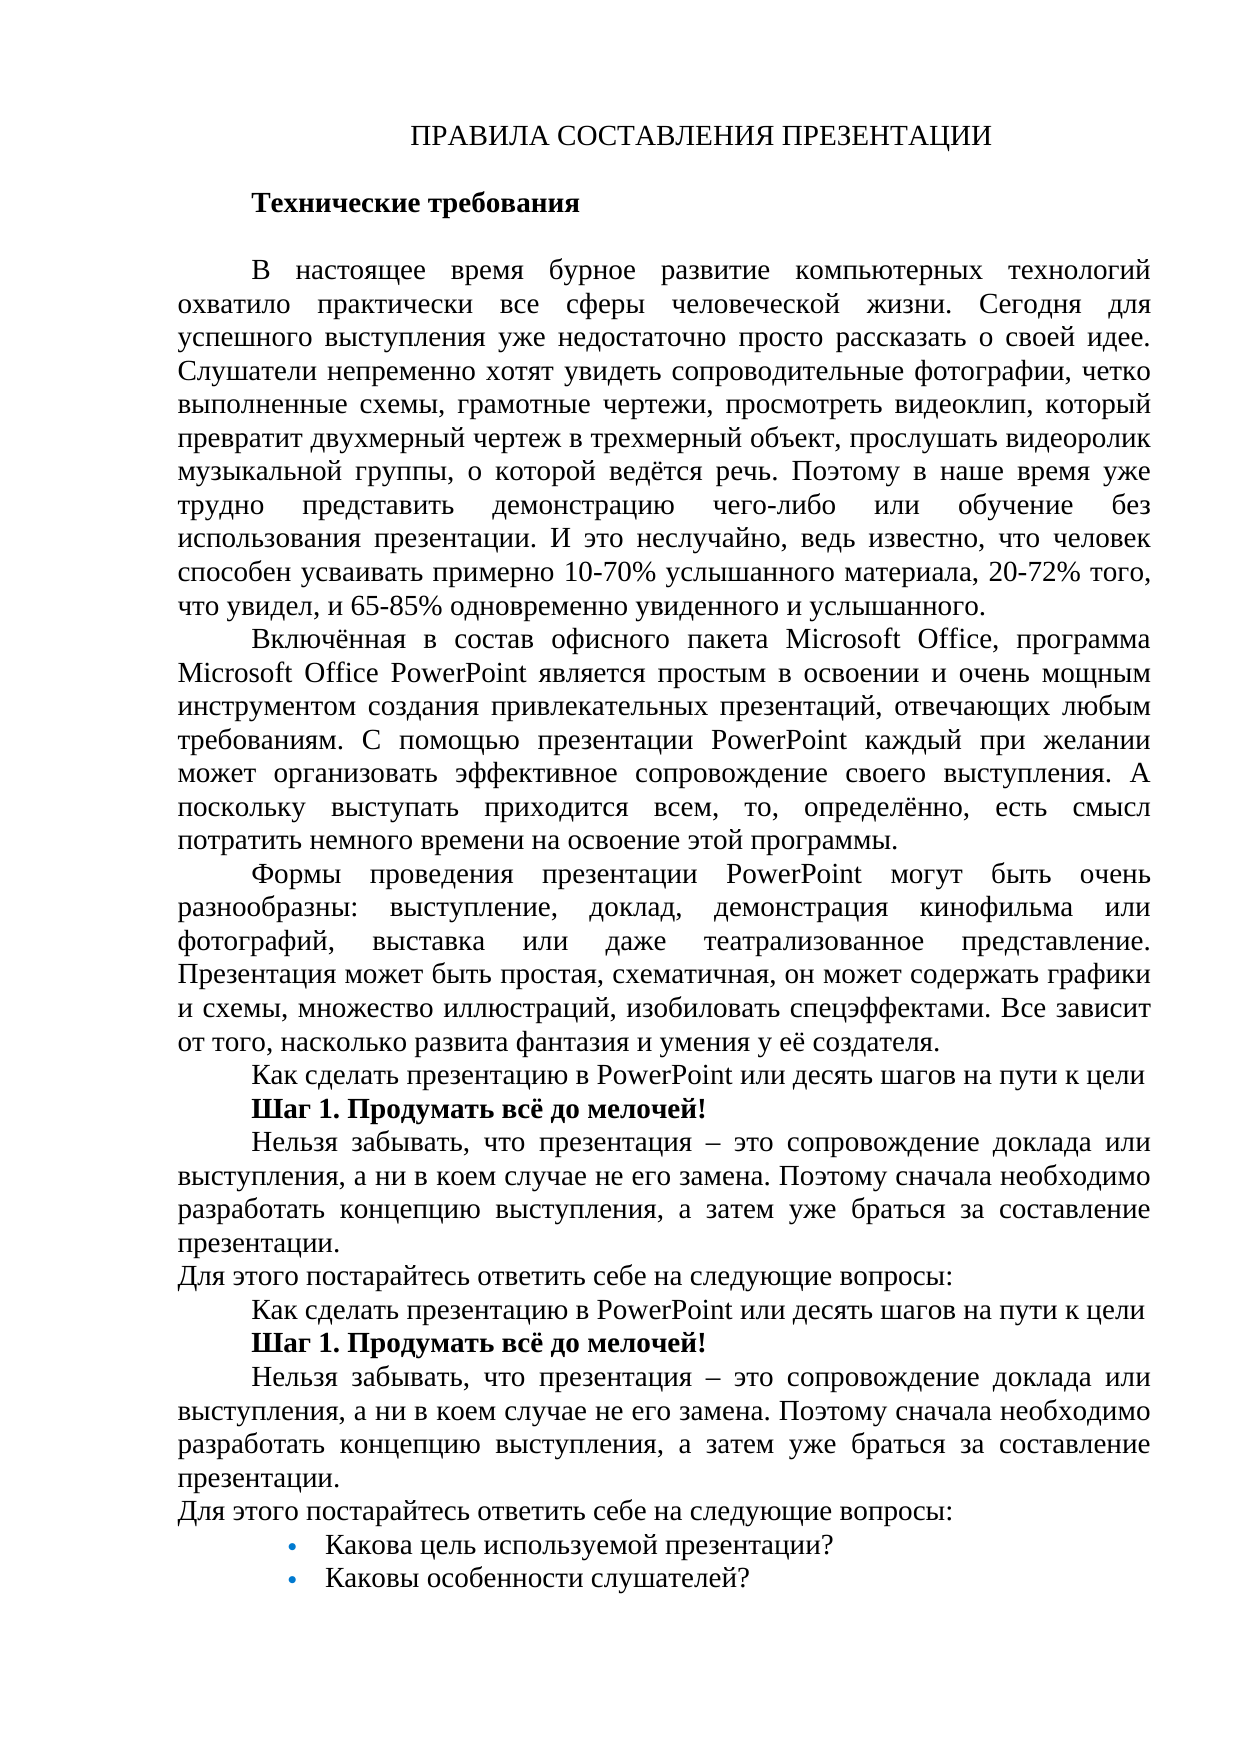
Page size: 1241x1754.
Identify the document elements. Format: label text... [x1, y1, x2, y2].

text ПРАВИЛА СОСТАВЛЕНИЯ ПРЕЗЕНТАЦИИ [177, 118, 1152, 152]
text Технические требования [177, 185, 1152, 219]
subtitle Нельзя забывать, что презентация – это сопровождение доклада или выступления, а ни в коем случае не его замена. Поэтому сначала необходимо разработать концепцию выступления, а затем уже браться за составление презентации. Для этого постарайтесь ответить себе на следующие вопросы: [177, 1359, 1152, 1527]
subtitle Включённая в состав офисного пакета Microsoft Office, программа Microsoft Office PowerPoint является простым в освоении и очень мощным инструментом создания привлекательных презентаций, отвечающих любым требованиям. С помощью презентации PowerPoint каждый при желании может организовать эффективное сопровождение своего выступления. А поскольку выступать приходится всем, то, определённо, есть смысл потратить немного времени на освоение этой программы. [177, 621, 1152, 856]
subtitle Шаг 1. Продумать всё до мелочей! [177, 1091, 1152, 1124]
subtitle Нельзя забывать, что презентация – это сопровождение доклада или выступления, а ни в коем случае не его замена. Поэтому сначала необходимо разработать концепцию выступления, а затем уже браться за составление презентации. Для этого постарайтесь ответить себе на следующие вопросы: [177, 1124, 1152, 1292]
subtitle Какова цель используемой презентации? [215, 1527, 1152, 1560]
text В настоящее время бурное развитие компьютерных технологий охватило практически все сферы человеческой жизни. Сегодня для успешного выступления уже недостаточно просто рассказать о своей идее. Слушатели непременно хотят увидеть сопроводительные фотографии, четко выполненные схемы, грамотные чертежи, просмотреть видеоклип, который превратит двухмерный чертеж в трехмерный объект, прослушать видеоролик музыкальной группы, о которой ведётся речь. Поэтому в наше время уже трудно представить демонстрацию чего-либо или обучение без использования презентации. И это неслучайно, ведь известно, что человек способен усваивать примерно 10-70% услышанного материала, 20-72% того, что увидел, и 65-85% одновременно увиденного и услышанного. [177, 252, 1152, 621]
subtitle Как сделать презентацию в PowerPoint или десять шагов на пути к цели [177, 1057, 1152, 1091]
subtitle Формы проведения презентации PowerPoint могут быть очень разнообразны: выступление, доклад, демонстрация кинофильма или фотографий, выставка или даже театрализованное представление. Презентация может быть простая, схематичная, он может содержать графики и схемы, множество иллюстраций, изобиловать спецэффектами. Все зависит от того, насколько развита фантазия и умения у её создателя. [177, 856, 1152, 1057]
subtitle Как сделать презентацию в PowerPoint или десять шагов на пути к цели [177, 1292, 1152, 1326]
subtitle Каковы особенности слушателей? [215, 1560, 1152, 1594]
subtitle Шаг 1. Продумать всё до мелочей! [177, 1326, 1152, 1359]
